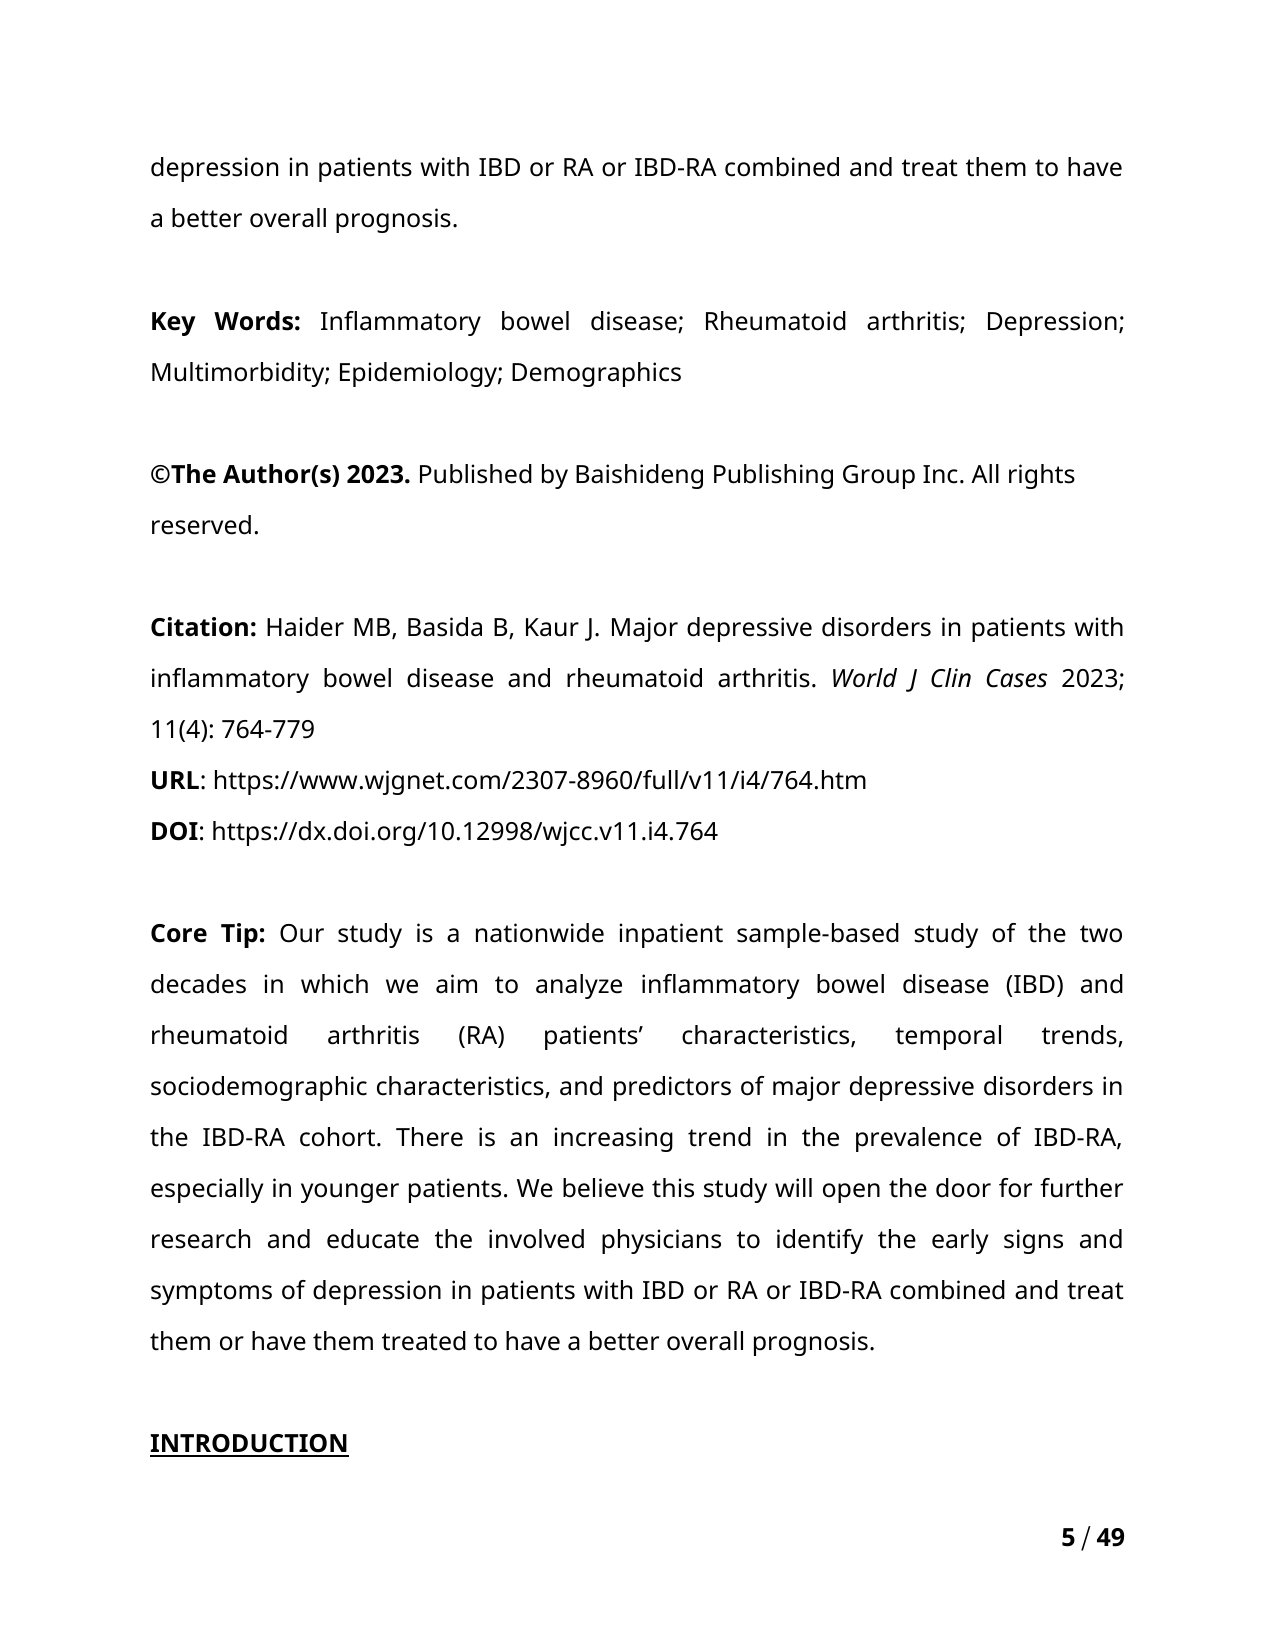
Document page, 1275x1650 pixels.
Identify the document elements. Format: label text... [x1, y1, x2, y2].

text URL: https://www.wjgnet.com/2307-8960/full/v11/i4/764.htm [150, 762, 1125, 797]
text INTRODUCTION [150, 1426, 1125, 1460]
text Citation: Haider MB, Basida B, Kaur J. Major depressive disorders in patients with inflammatory bowel disease and rheumatoid arthritis. World J Clin Cases 2023; 11(4): 764-779 [150, 609, 1125, 746]
text DOI: https://dx.doi.org/10.12998/wjcc.v11.i4.764 [150, 813, 1125, 848]
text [150, 150, 1125, 235]
text ©The Author(s) 2023. Published by Baishideng Publishing Group Inc. All rights reserved. [150, 456, 1125, 541]
text Key Words: Inflammatory bowel disease; Rheumatoid arthritis; Depression; Multimorbidity; Epidemiology; Demographics [150, 303, 1125, 388]
text Core Tip: Our study is a nationwide inpatient sample-based study of the two decades in which we aim to analyze inflammatory bowel disease (IBD) and rheumatoid arthritis (RA) patients’ characteristics, temporal trends, sociodemographic characteristics, and predictors of major depressive disorders in the IBD-RA cohort. There is an increasing trend in the prevalence of IBD-RA, especially in younger patients. We believe this study will open the door for further research and educate the involved physicians to identify the early signs and symptoms of depression in patients with IBD or RA or IBD-RA combined and treat them or have them treated to have a better overall prognosis. [150, 916, 1125, 1358]
